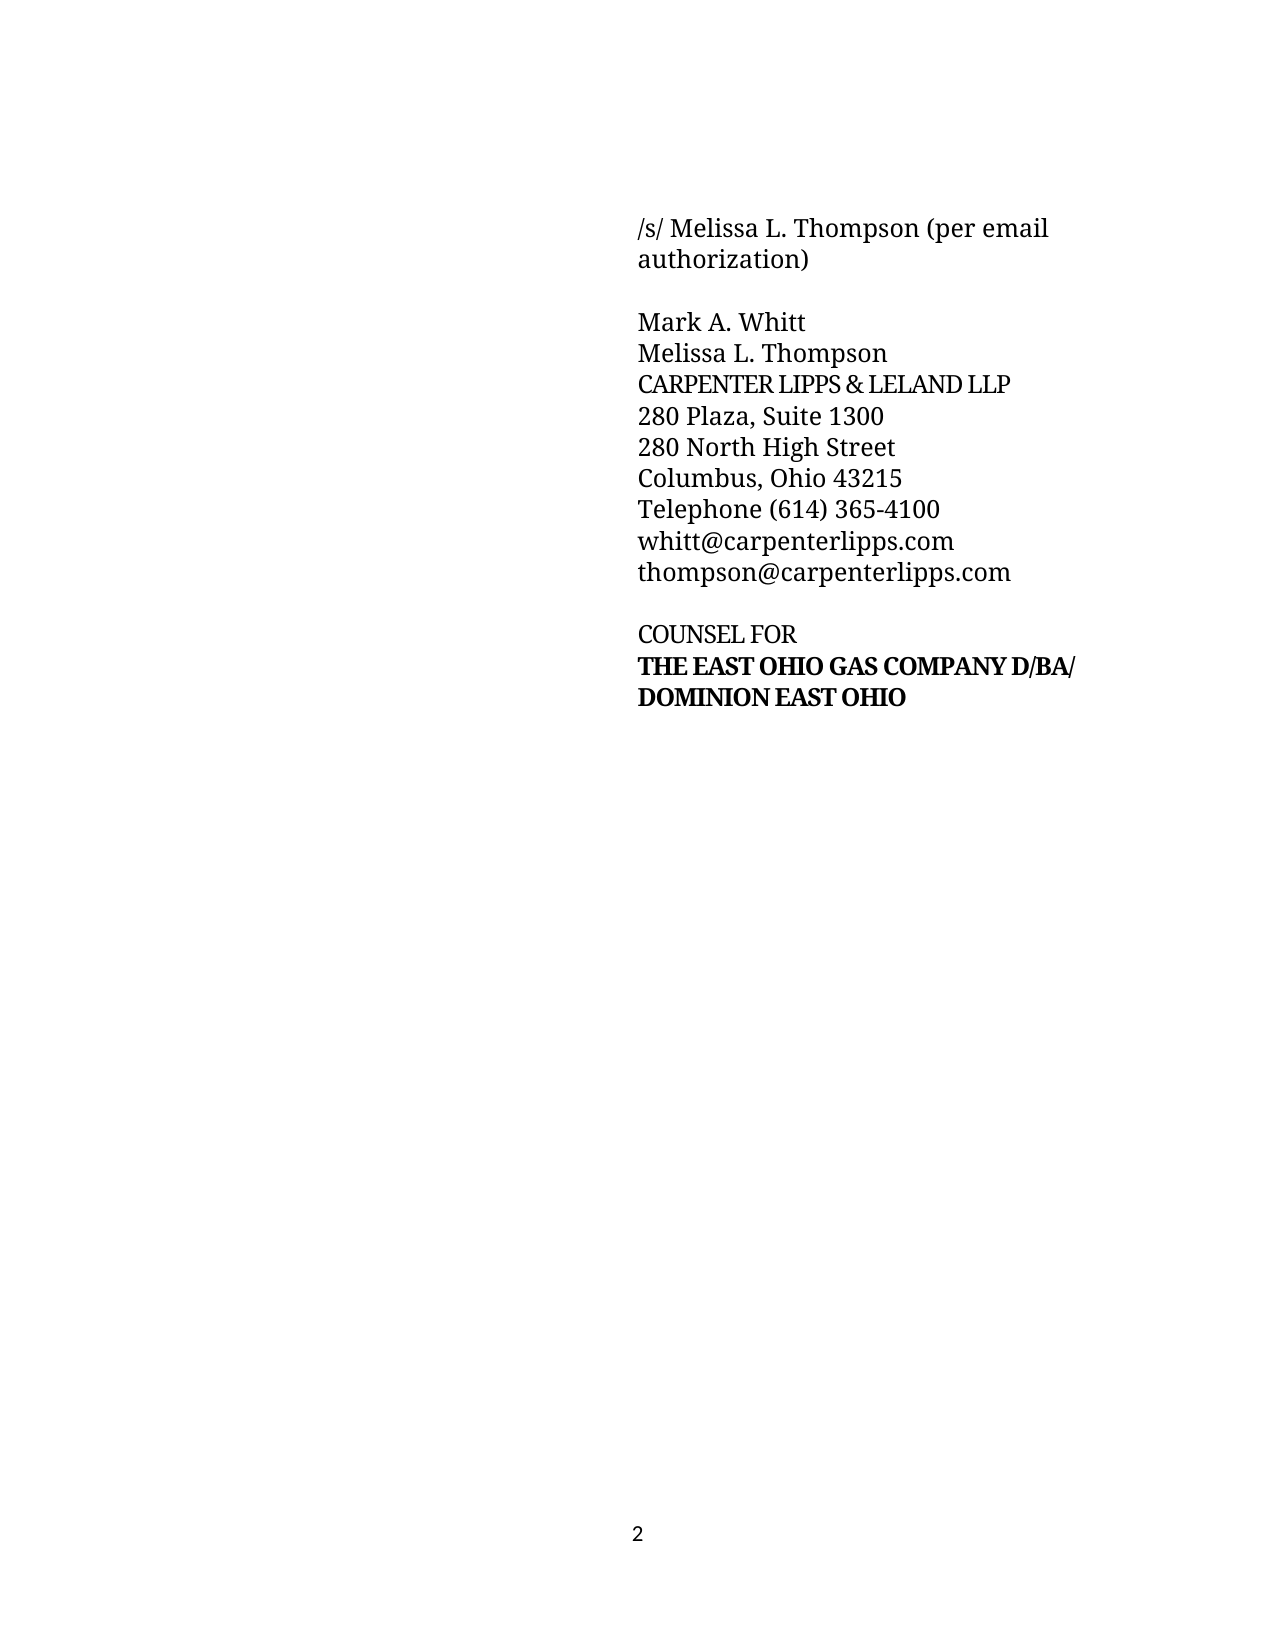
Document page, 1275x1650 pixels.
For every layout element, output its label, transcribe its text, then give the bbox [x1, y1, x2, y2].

text thompson@carpenterlipps.com [637, 556, 1087, 587]
text CARPENTER LIPPS & LELAND LLP [637, 369, 1087, 400]
text 280 Plaza, Suite 1300 [637, 400, 1087, 431]
text 280 North High Street [637, 431, 1087, 462]
text Mark A. Whitt [637, 306, 1087, 337]
text COUNSEL FOR [637, 619, 1087, 650]
text THE EAST OHIO GAS COMPANY D/BA/ DOMINION EAST OHIO [637, 650, 1087, 712]
text Melissa L. Thompson [637, 337, 1087, 369]
text whitt@carpenterlipps.com [637, 525, 1087, 556]
text Columbus, Ohio 43215 [637, 462, 1087, 494]
text Telephone (614) 365-4100 [637, 494, 1087, 525]
text /s/ Melissa L. Thompson (per email authorization) [637, 212, 1087, 275]
